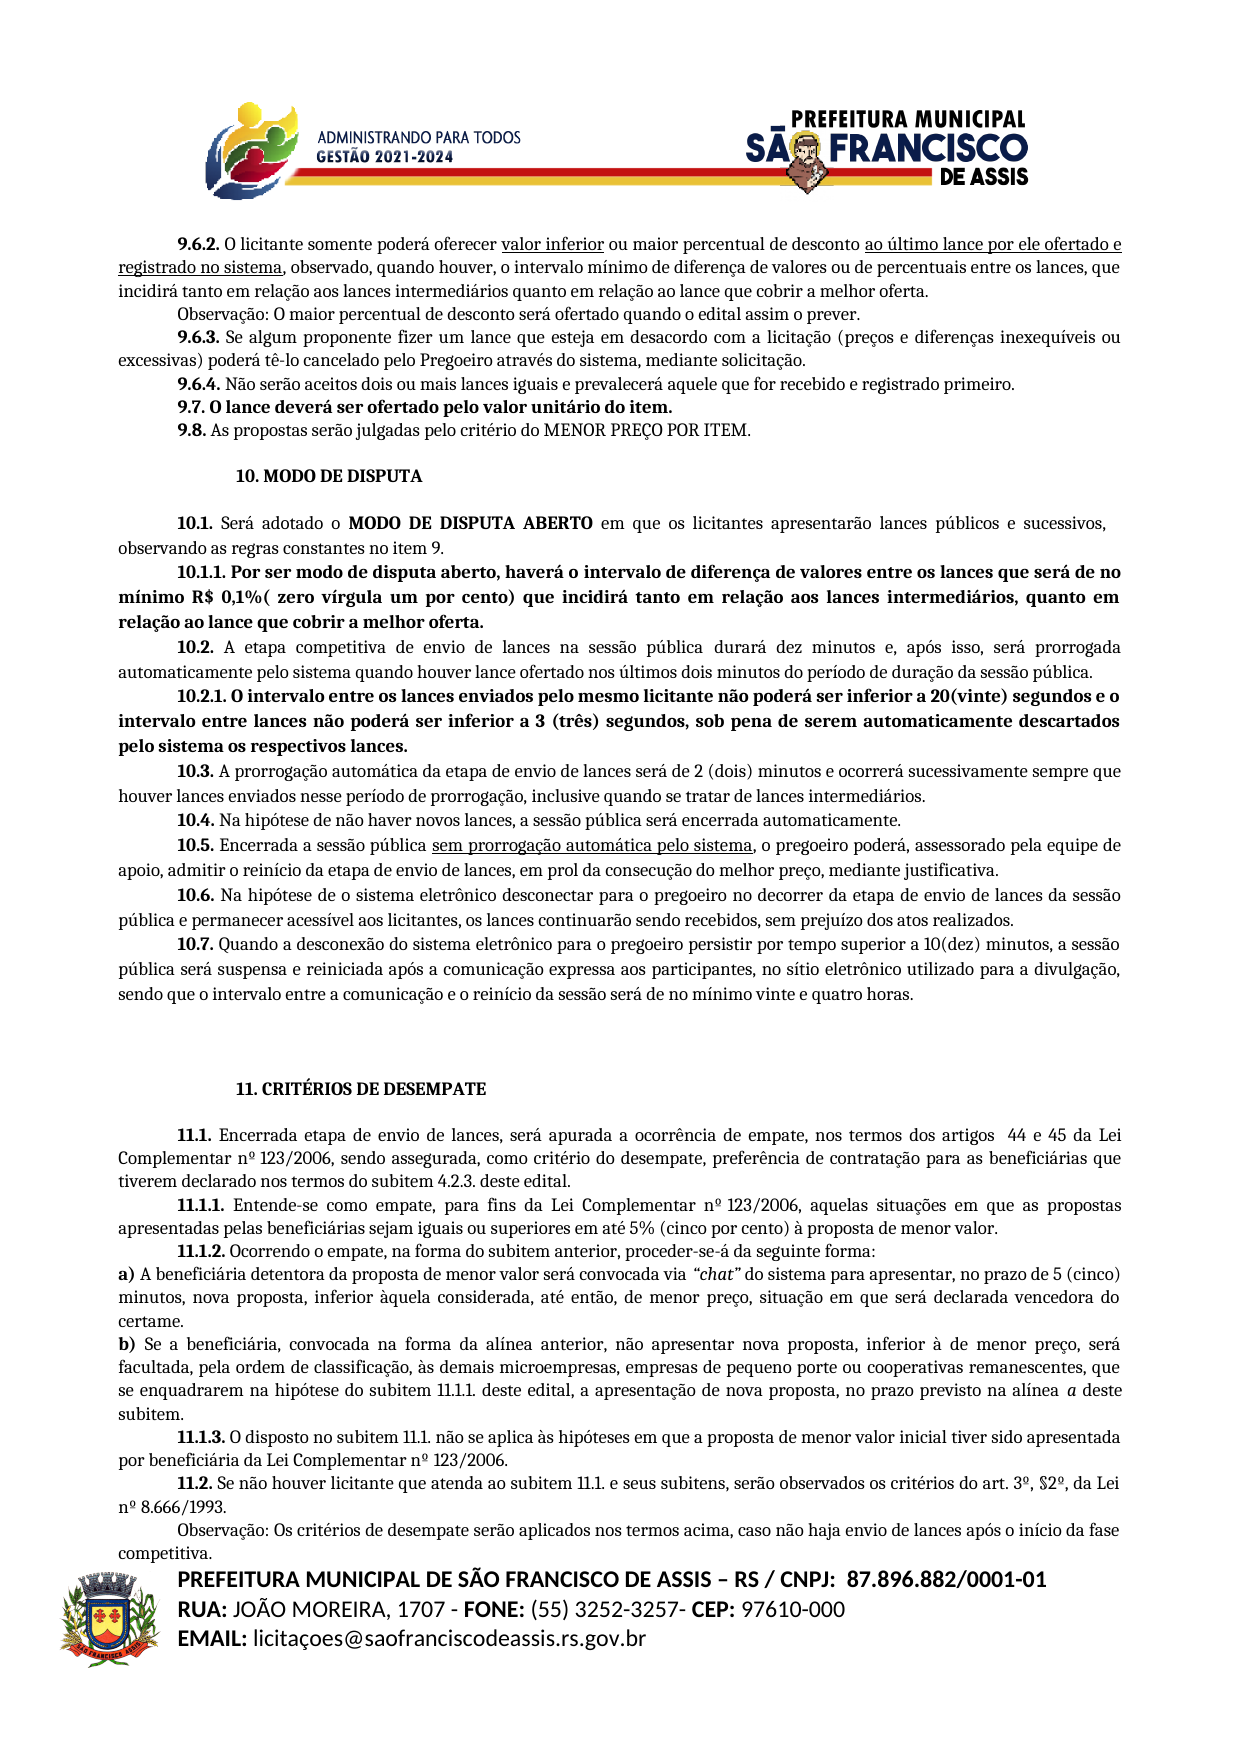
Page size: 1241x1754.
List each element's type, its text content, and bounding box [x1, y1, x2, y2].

text a) A beneficiária detentora da proposta de menor valor será convocada via “chat” do sistema para apresentar, no prazo de 5 (cinco) minutos, nova proposta, inferior àquela considerada, até então, de menor preço, situação em que será declarada vencedora do certame. [118, 1264, 1122, 1332]
text 11.1. Encerrada etapa de envio de lances, será apurada a ocorrência de empate, nos termos dos artigos 44 e 45 da Lei Complementar nº 123/2006, sendo assegurada, como critério do desempate, preferência de contratação para as beneficiárias que tiverem declarado nos termos do subitem 4.2.3. deste edital. [118, 1124, 1122, 1192]
text 10.2.1. O intervalo entre os lances enviados pelo mesmo licitante não poderá ser inferior a 20(vinte) segundos e o intervalo entre lances não poderá ser inferior a 3 (três) segundos, sob pena de serem automaticamente descartados pelo sistema os respectivos lances. [118, 686, 1122, 757]
picture [177, 73, 1063, 234]
text b) Se a beneficiária, convocada na forma da alínea anterior, não apresentar nova proposta, inferior à de menor preço, será facultada, pela ordem de classificação, às demais microempresas, empresas de pequeno porte ou cooperativas remanescentes, que se enquadrarem na hipótese do subitem 11.1.1. deste edital, a apresentação de nova proposta, no prazo previsto na alínea a deste subitem. [118, 1333, 1122, 1425]
text 10.7. Quando a desconexão do sistema eletrônico para o pregoeiro persistir por tempo superior a 10(dez) minutos, a sessão pública será suspensa e reiniciada após a comunicação expressa aos participantes, no sítio eletrônico utilizado para a divulgação, sendo que o intervalo entre a comunicação e o reinício da sessão será de no mínimo vinte e quatro horas. [118, 934, 1122, 1005]
text 11. CRITÉRIOS DE DESEMPATE [118, 1078, 1122, 1099]
text 10.2. A etapa competitiva de envio de lances na sessão pública durará dez minutos e, após isso, será prorrogada automaticamente pelo sistema quando houver lance ofertado nos últimos dois minutos do período de duração da sessão pública. [118, 636, 1122, 683]
text 10.4. Na hipótese de não haver novos lances, a sessão pública será encerrada automaticamente. [118, 810, 1122, 832]
text 11.1.1. Entende-se como empate, para fins da Lei Complementar nº 123/2006, aquelas situações em que as propostas apresentadas pelas beneficiárias sejam iguais ou superiores em até 5% (cinco por cento) à proposta de menor valor. [118, 1194, 1122, 1239]
text 10.5. Encerrada a sessão pública sem prorrogação automática pelo sistema, o pregoeiro poderá, assessorado pela equipe de apoio, admitir o reinício da etapa de envio de lances, em prol da consecução do melhor preço, mediante justificativa. [118, 835, 1122, 881]
text 11.2. Se não houver licitante que atenda ao subitem 11.1. e seus subitens, serão observados os critérios do art. 3º, §2º, da Lei nº 8.666/1993. [118, 1473, 1122, 1518]
picture [50, 1570, 169, 1669]
text 10. MODO DE DISPUTA [118, 466, 1122, 488]
text 10.1. Será adotado o MODO DE DISPUTA ABERTO em que os licitantes apresentarão lances públicos e sucessivos, observando as regras constantes no item 9. [118, 512, 1107, 559]
text 9.6.2. O licitante somente poderá oferecer valor inferior ou maior percentual de desconto ao último lance por ele ofertado e registrado no sistema, observado, quando houver, o intervalo mínimo de diferença de valores ou de percentuais entre os lances, que incidirá tanto em relação aos lances intermediários quanto em relação ao lance que cobrir a melhor oferta. [118, 234, 1122, 302]
text 10.6. Na hipótese de o sistema eletrônico desconectar para o pregoeiro no decorrer da etapa de envio de lances da sessão pública e permanecer acessível aos licitantes, os lances continuarão sendo recebidos, sem prejuízo dos atos realizados. [118, 884, 1122, 931]
text 9.7. O lance deverá ser ofertado pelo valor unitário do item. [118, 396, 1122, 418]
text 11.1.2. Ocorrendo o empate, na forma do subitem anterior, proceder-se-á da seguinte forma: [118, 1241, 1122, 1262]
text Observação: Os critérios de desempate serão aplicados nos termos acima, caso não haja envio de lances após o início da fase competitiva. [118, 1519, 1122, 1564]
text 11.1.3. O disposto no subitem 11.1. não se aplica às hipóteses em que a proposta de menor valor inicial tiver sido apresentada por beneficiária da Lei Complementar nº 123/2006. [118, 1426, 1122, 1471]
text 9.8. As propostas serão julgadas pelo critério do MENOR PREÇO POR ITEM. [118, 419, 1122, 441]
text Observação: O maior percentual de desconto será ofertado quando o edital assim o prever. [118, 303, 1122, 325]
text 9.6.4. Não serão aceitos dois ou mais lances iguais e prevalecerá aquele que for recebido e registrado primeiro. [118, 373, 1122, 395]
text 9.6.3. Se algum proponente fizer um lance que esteja em desacordo com a licitação (preços e diferenças inexequíveis ou excessivas) poderá tê-lo cancelado pelo Pregoeiro através do sistema, mediante solicitação. [118, 327, 1122, 371]
text 10.1.1. Por ser modo de disputa aberto, haverá o intervalo de diferença de valores entre os lances que será de no mínimo R$ 0,1%( zero vírgula um por cento) que incidirá tanto em relação aos lances intermediários, quanto em relação ao lance que cobrir a melhor oferta. [118, 562, 1122, 633]
text 10.3. A prorrogação automática da etapa de envio de lances será de 2 (dois) minutos e ocorrerá sucessivamente sempre que houver lances enviados nesse período de prorrogação, inclusive quando se tratar de lances intermediários. [118, 760, 1122, 807]
